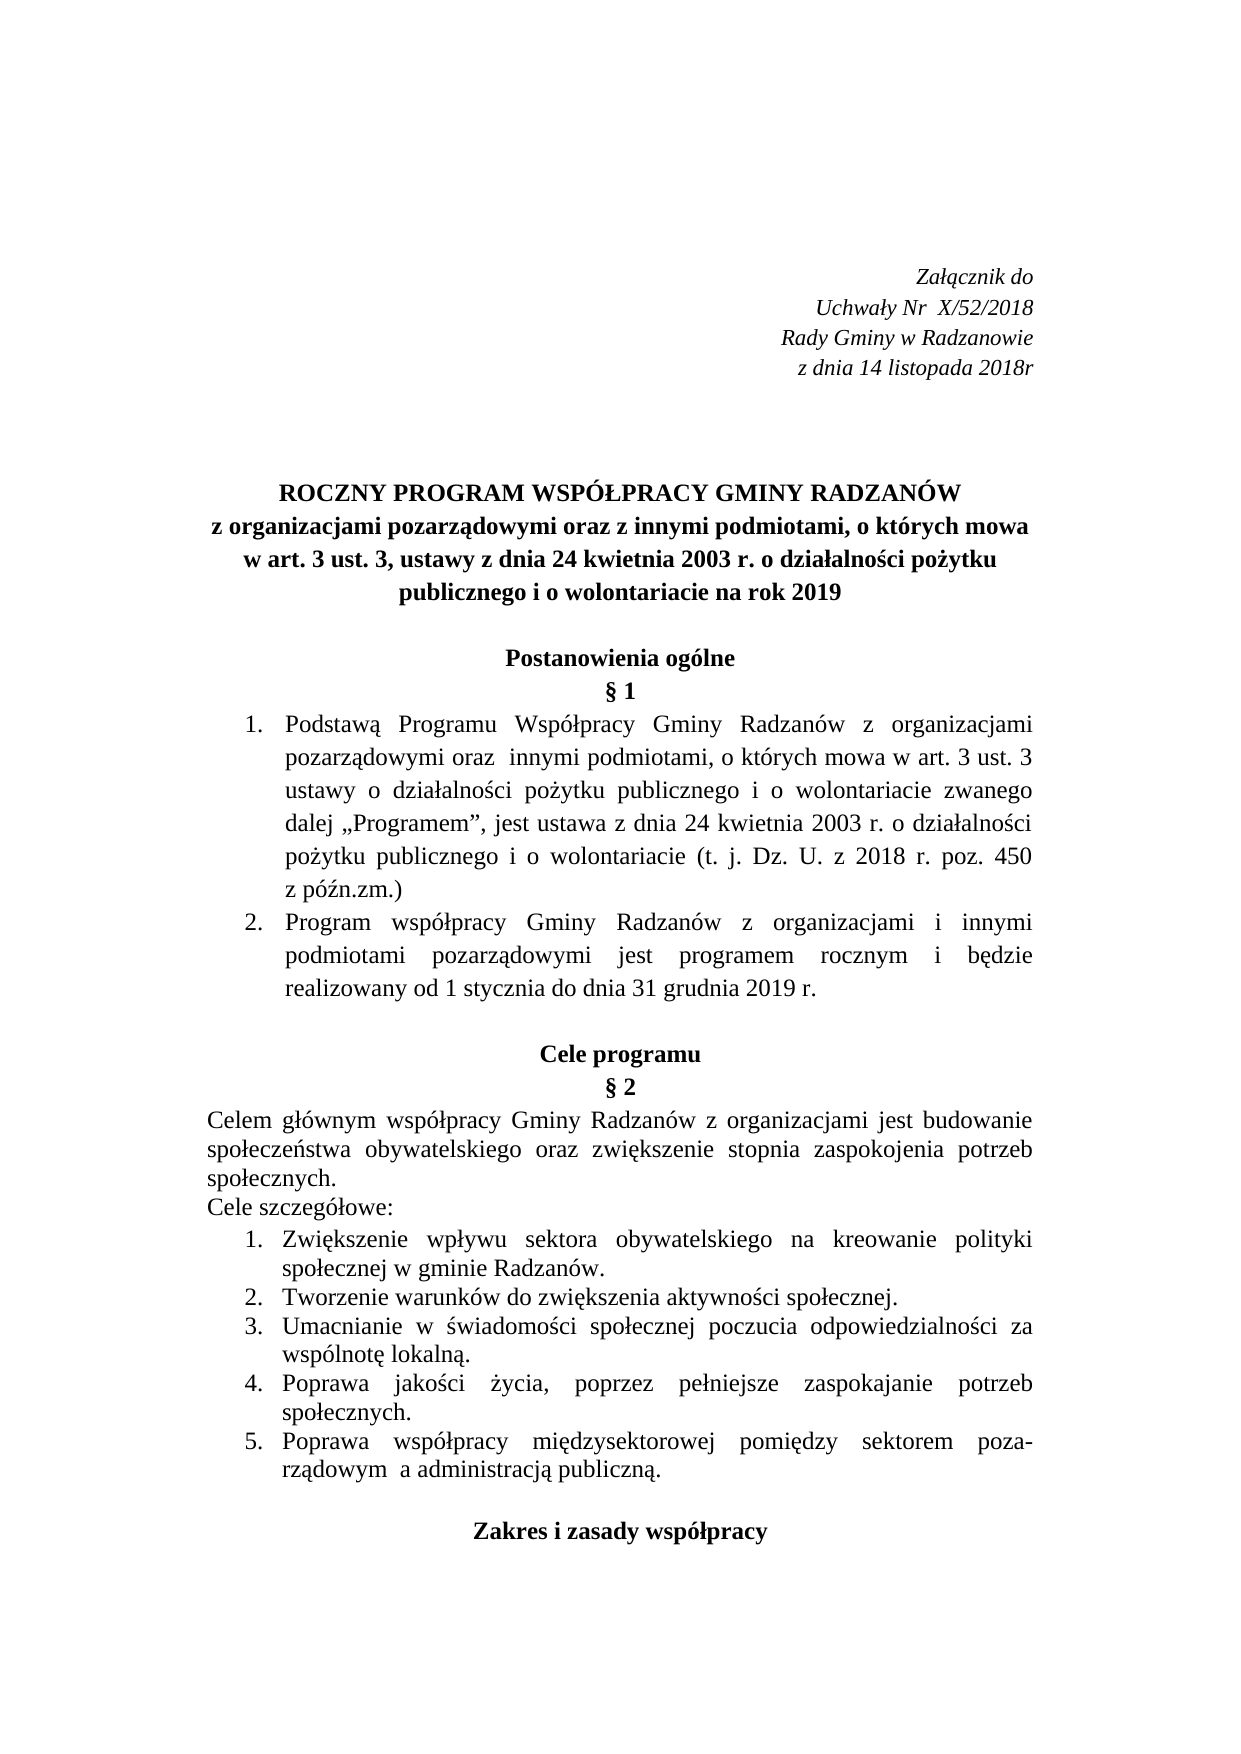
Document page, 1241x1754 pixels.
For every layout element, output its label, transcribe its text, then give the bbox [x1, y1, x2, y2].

list Program współpracy Gminy Radzanów z organizacjami i innymi podmiotami pozarządowymi jest programem rocznym i będzie realizowany od 1 stycznia do dnia 31 grudnia 2019 r. [244, 907, 1033, 1002]
text Rady Gminy w Radzanowie [207, 324, 1033, 350]
list Poprawa jakości życia, poprzez pełniejsze zaspokajanie potrzeb społecznych. [244, 1368, 1033, 1426]
list Poprawa współpracy międzysektorowej pomiędzy sektorem poza-rządowym a administracją publiczną. [244, 1426, 1033, 1483]
text Zakres i zasady współpracy [207, 1516, 1033, 1545]
text z dnia 14 listopada 2018r [207, 354, 1033, 380]
list Umacnianie w świadomości społecznej poczucia odpowiedzialności za wspólnotę lokalną. [244, 1311, 1033, 1368]
text § 1 [207, 676, 1033, 705]
text § 2 [207, 1072, 1033, 1101]
list Podstawą Programu Współpracy Gminy Radzanów z organizacjami pozarządowymi oraz innymi podmiotami, o których mowa w art. 3 ust. 3 ustawy o działalności pożytku publicznego i o wolontariacie zwanego dalej „Programem”, jest ustawa z dnia 24 kwietnia 2003 r. o działalności pożytku publicznego i o wolontariacie (t. j. Dz. U. z 2018 r. poz. 450 z późn.zm.) [244, 709, 1033, 903]
text Uchwały Nr X/52/2018 [207, 293, 1033, 320]
text Cele programu [207, 1039, 1033, 1068]
list Zwiększenie wpływu sektora obywatelskiego na kreowanie polityki społecznej w gminie Radzanów. [244, 1224, 1033, 1282]
text Celem głównym współpracy Gminy Radzanów z organizacjami jest budowanie społeczeństwa obywatelskiego oraz zwiększenie stopnia zaspokojenia potrzeb społecznych. [207, 1105, 1033, 1192]
text Postanowienia ogólne [207, 643, 1033, 672]
text ROCZNY PROGRAM WSPÓŁPRACY GMINY RADZANÓW [207, 478, 1033, 507]
text z organizacjami pozarządowymi oraz z innymi podmiotami, o których mowa w art. 3 ust. 3, ustawy z dnia 24 kwietnia 2003 r. o działalności pożytku publicznego i o wolontariacie na rok 2019 [207, 511, 1033, 606]
text Cele szczegółowe: [207, 1192, 1033, 1220]
list Tworzenie warunków do zwiększenia aktywności społecznej. [244, 1282, 1033, 1311]
text Załącznik do [207, 263, 1033, 290]
